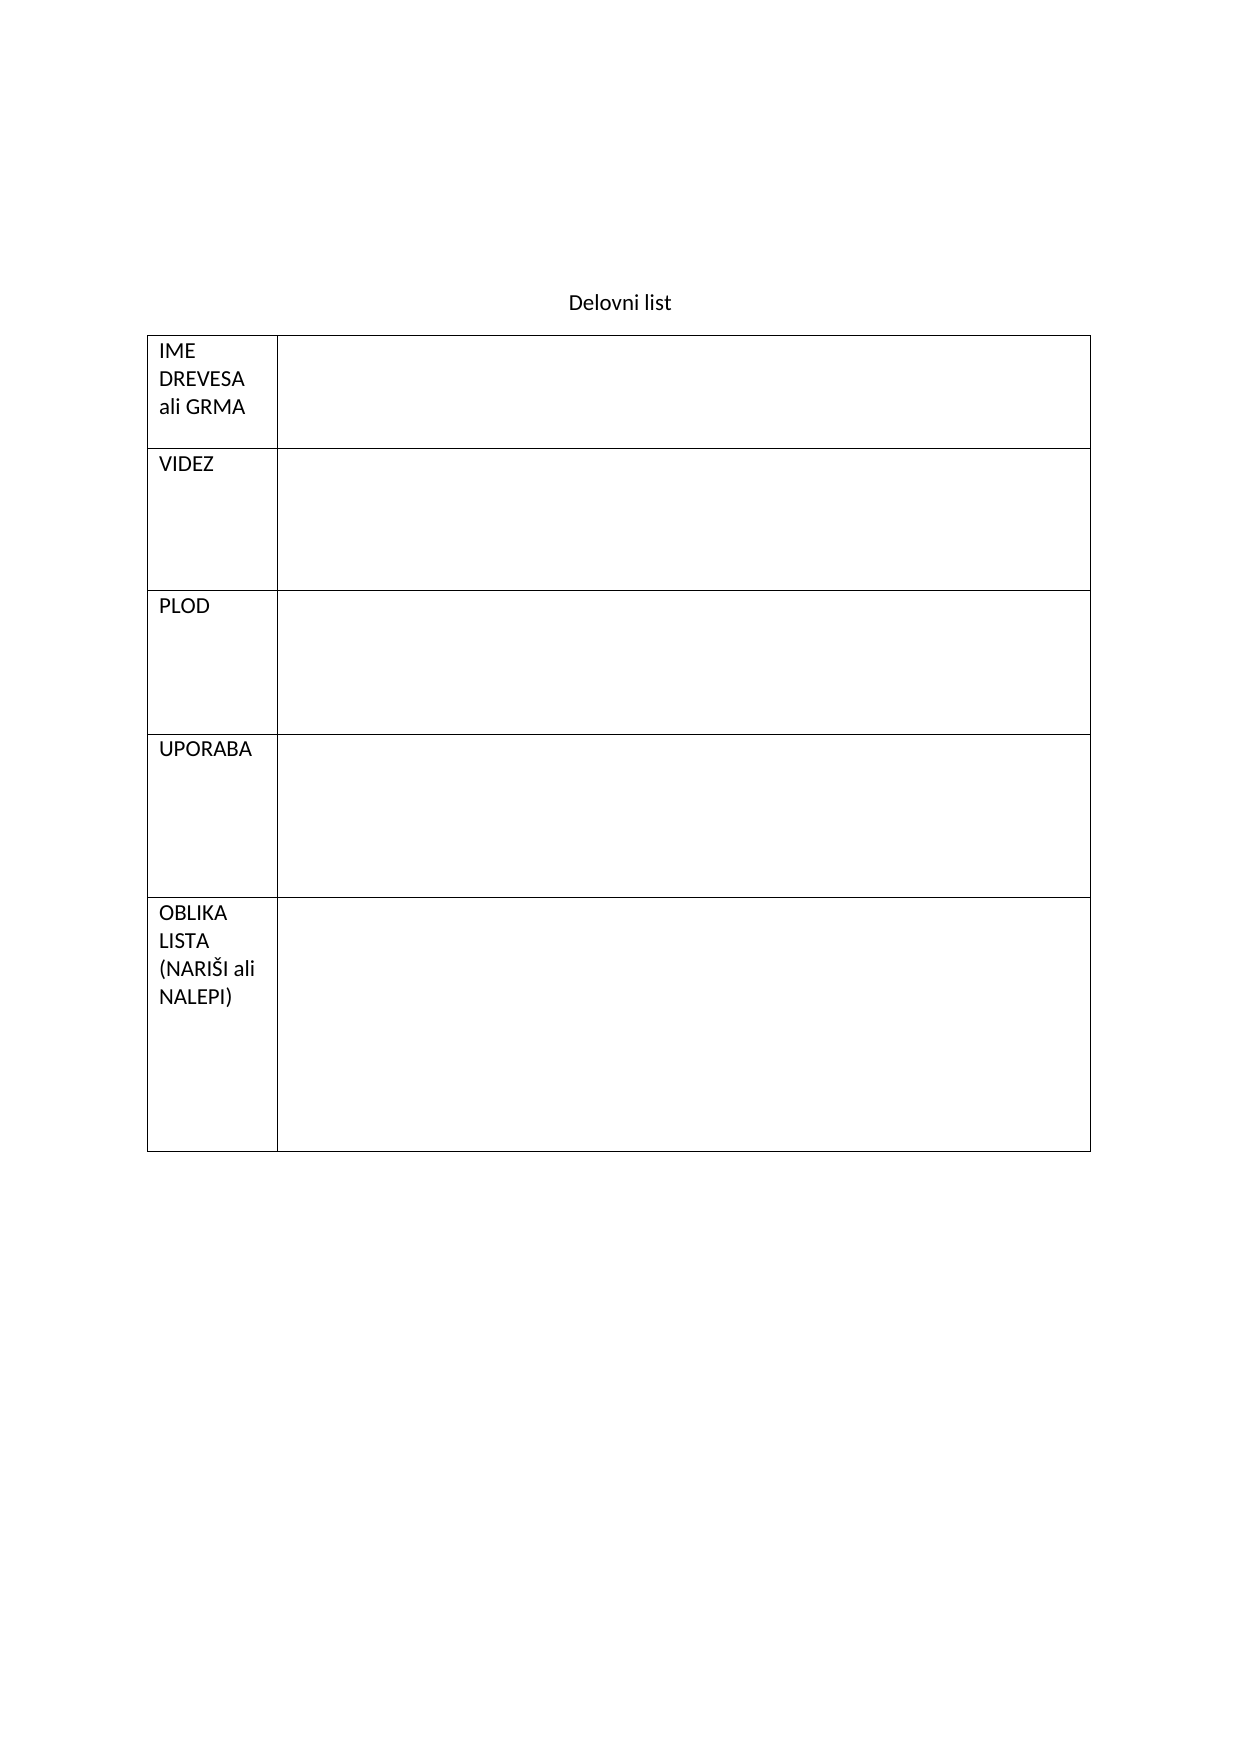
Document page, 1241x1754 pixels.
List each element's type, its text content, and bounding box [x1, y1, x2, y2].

table_cell UPORABA [148, 735, 277, 897]
table_cell [278, 449, 1090, 590]
table_cell OBLIKA LISTA (NARIŠI ali NALEPI) [148, 898, 277, 1151]
table_cell [278, 898, 1090, 1151]
table_header IME DREVESA ali GRMA [148, 336, 277, 448]
table_cell PLOD [148, 591, 277, 733]
table_cell VIDEZ [148, 449, 277, 590]
table_cell [278, 735, 1090, 897]
table_header [278, 336, 1090, 448]
table_cell [278, 591, 1090, 733]
text Delovni list [148, 288, 1093, 316]
